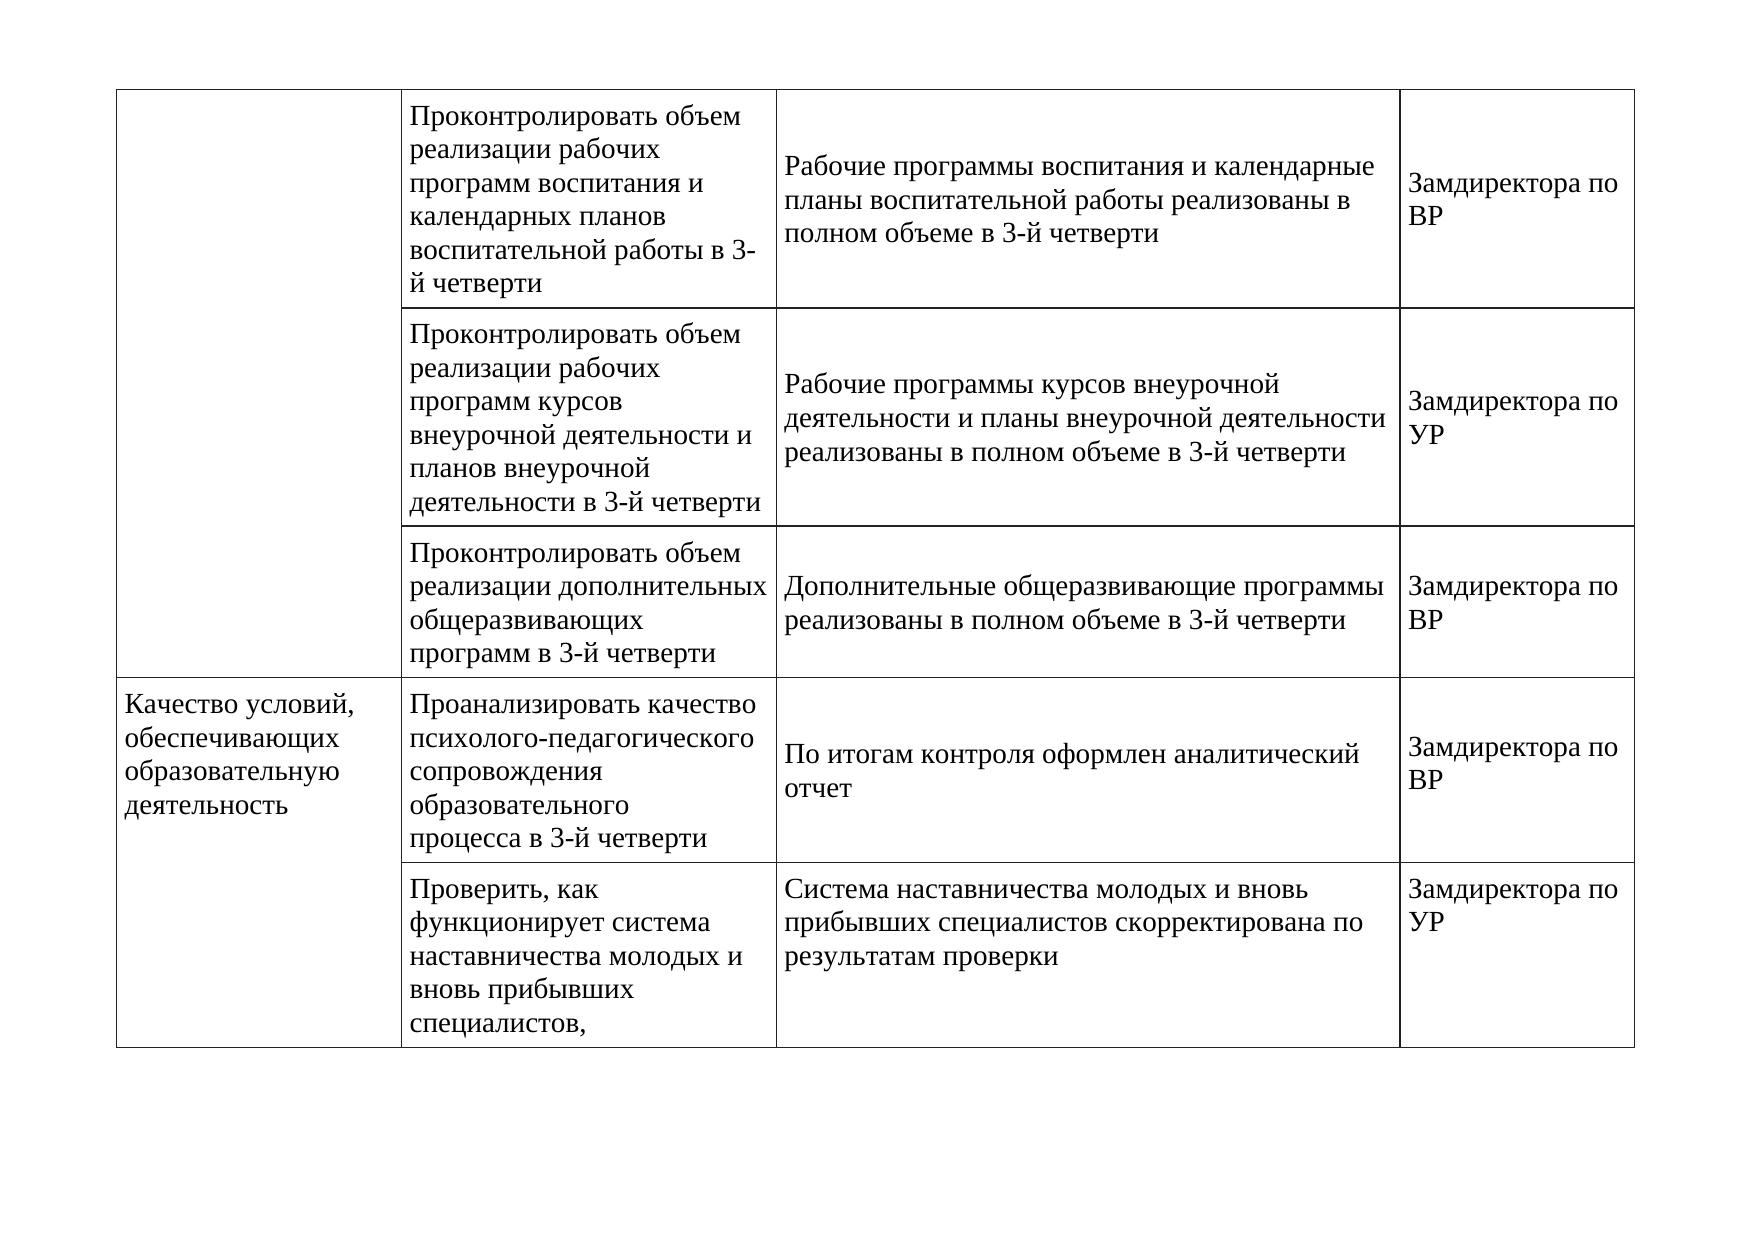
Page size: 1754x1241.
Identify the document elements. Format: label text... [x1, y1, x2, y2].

table_cell Рабочие программы воспитания и календарные планы воспитательной работы реализованы в полном объеме в 3-й четверти [777, 90, 1399, 307]
table_cell Качество условий, обеспечивающих образовательную деятельность [117, 678, 401, 1047]
table_cell Замдиректора по УР [1401, 309, 1634, 525]
table_cell Замдиректора по ВР [1401, 678, 1634, 862]
table_cell Проанализировать качество психолого-педагогического сопровождения образовательного процесса в 3-й четверти [402, 678, 776, 862]
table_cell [402, 863, 776, 1047]
table_cell Проконтролировать объем реализации дополнительных общеразвивающих программ в 3-й четверти [402, 527, 776, 677]
table_cell Дополнительные общеразвивающие программы реализованы в полном объеме в 3-й четверти [777, 527, 1399, 677]
table_cell Замдиректора по ВР [1401, 527, 1634, 677]
table_cell Рабочие программы курсов внеурочной деятельности и планы внеурочной деятельности реализованы в полном объеме в 3-й четверти [777, 309, 1399, 525]
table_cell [777, 863, 1399, 1047]
table_cell По итогам контроля оформлен аналитический отчет [777, 678, 1399, 862]
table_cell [117, 90, 401, 677]
table_cell Замдиректора по УР [1401, 863, 1634, 1047]
table_cell Замдиректора по ВР [1401, 90, 1634, 307]
table_cell Проконтролировать объем реализации рабочих программ воспитания и календарных планов воспитательной работы в 3-й четверти [402, 90, 776, 307]
table_cell Проконтролировать объем реализации рабочих программ курсов внеурочной деятельности и планов внеурочной деятельности в 3-й четверти [402, 309, 776, 525]
